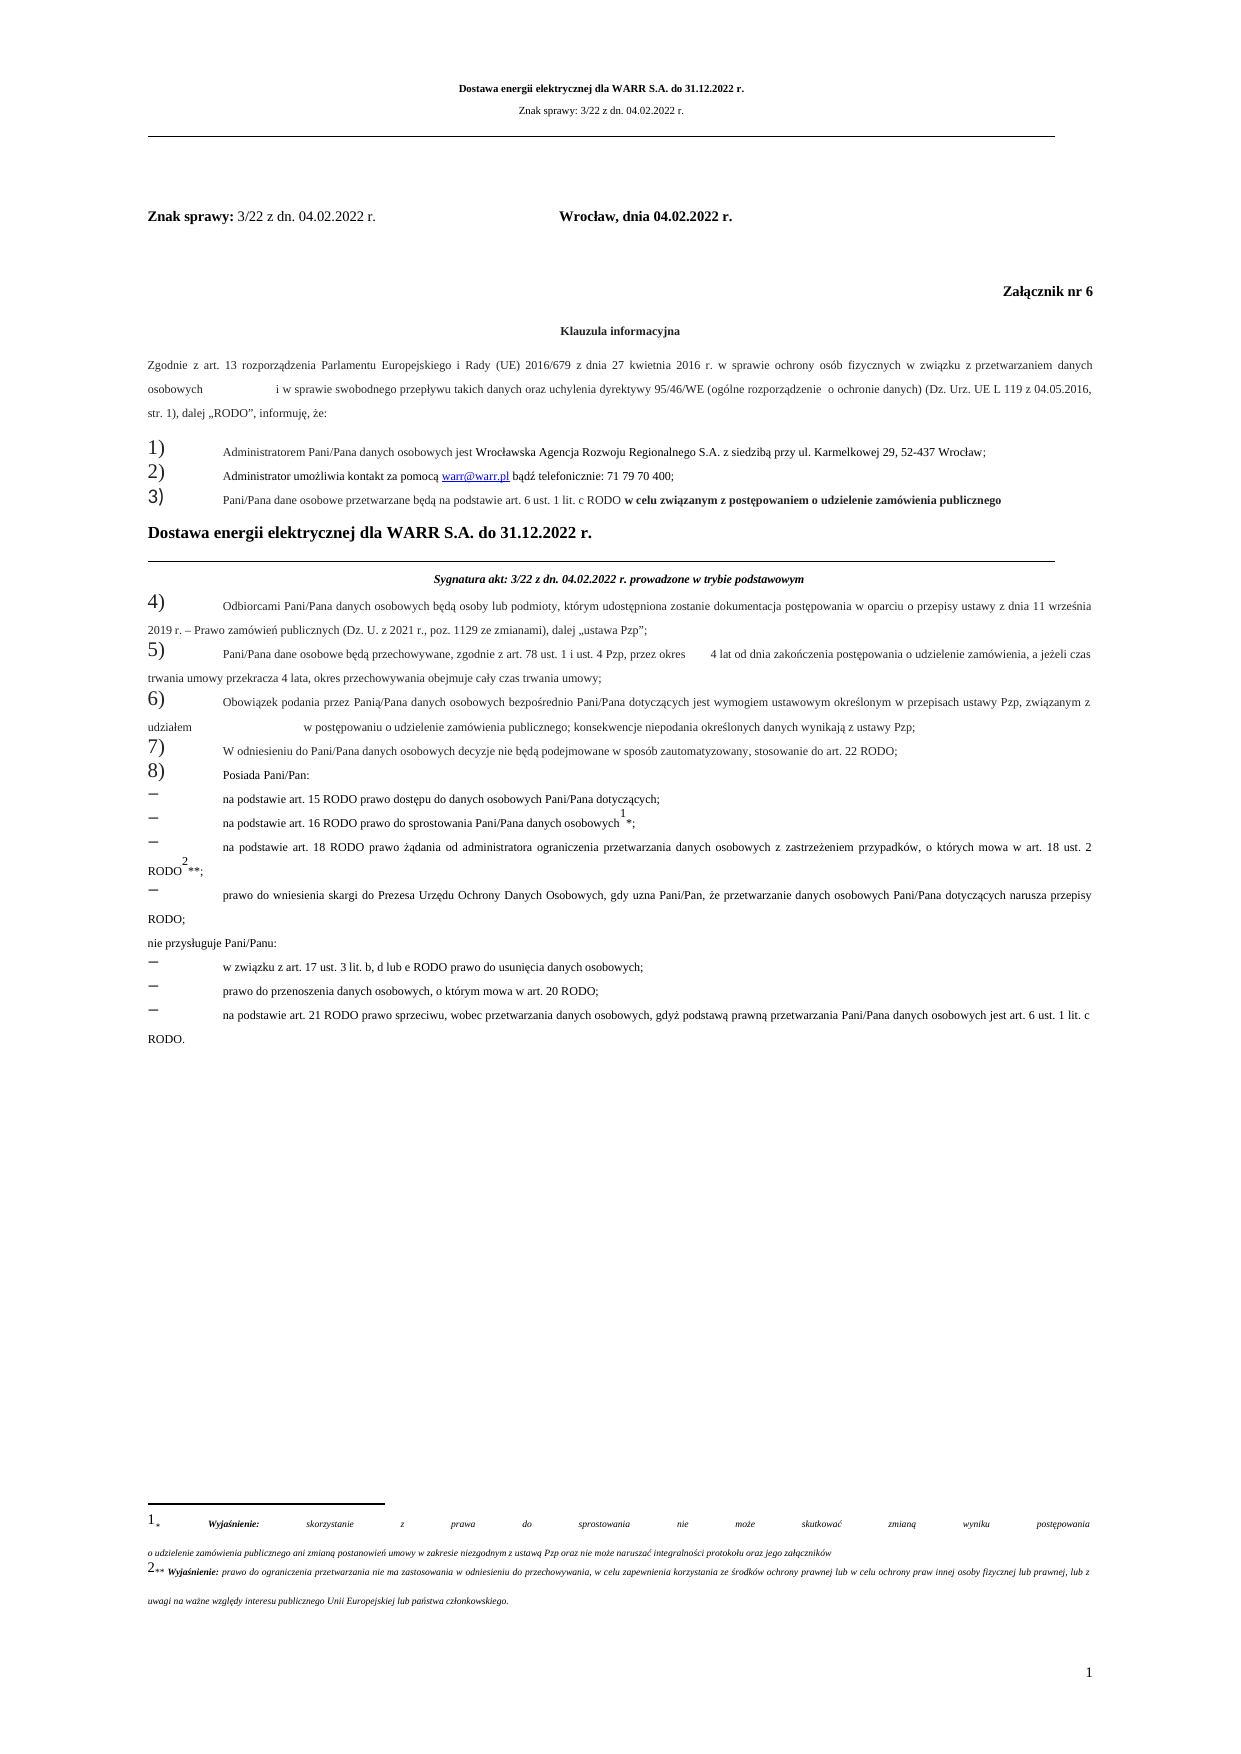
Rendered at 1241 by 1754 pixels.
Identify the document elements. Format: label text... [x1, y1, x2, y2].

list Posiada Pani/Pan: [147, 758, 1093, 782]
list Pani/Pana dane osobowe będą przechowywane, zgodnie z art. 78 ust. 1 i ust. 4 Pzp, przez okres 4 lat od dnia zakończenia postępowania o udzielenie zamówienia, a jeżeli czas trwania umowy przekracza 4 lata, okres przechowywania obejmuje cały czas trwania umowy; [147, 637, 1093, 686]
list na podstawie art. 21 RODO prawo sprzeciwu, wobec przetwarzania danych osobowych, gdyż podstawą prawną przetwarzania Pani/Pana danych osobowych jest art. 6 ust. 1 lit. c RODO. [147, 998, 1093, 1046]
text Załącznik nr 6 [147, 271, 1093, 299]
list Pani/Pana dane osobowe przetwarzane będą na podstawie art. 6 ust. 1 lit. c RODO w celu związanym z postępowaniem o udzielenie zamówienia publicznego [147, 483, 1093, 508]
text Sygnatura akt: 3/22 z dn. 04.02.2022 r. prowadzone w trybie podstawowym [147, 562, 1093, 586]
text Zgodnie z art. 13 rozporządzenia Parlamentu Europejskiego i Rady (UE) 2016/679 z dnia 27 kwietnia 2016 r. w sprawie ochrony osób fizycznych w związku z przetwarzaniem danych osobowych i w sprawie swobodnego przepływu takich danych oraz uchylenia dyrektywy 95/46/WE (ogólne rozporządzenie o ochronie danych) (Dz. Urz. UE L 119 z 04.05.2016, str. 1), dalej „RODO”, informuję, że: [147, 348, 1093, 421]
list na podstawie art. 15 RODO prawo dostępu do danych osobowych Pani/Pana dotyczących; [147, 782, 1093, 806]
text Znak sprawy: 3/22 z dn. 04.02.2022 r. Wrocław, dnia 04.02.2022 r. [147, 196, 1093, 225]
list Obowiązek podania przez Panią/Pana danych osobowych bezpośrednio Pani/Pana dotyczących jest wymogiem ustawowym określonym w przepisach ustawy Pzp, związanym z udziałem w postępowaniu o udzielenie zamówienia publicznego; konsekwencje niepodania określonych danych wynikają z ustawy Pzp; [147, 686, 1093, 734]
text Dostawa energii elektrycznej dla WARR S.A. do 31.12.2022 r. [148, 508, 1055, 561]
text nie przysługuje Pani/Panu: [147, 926, 1093, 950]
list na podstawie art. 18 RODO prawo żądania od administratora ograniczenia przetwarzania danych osobowych z zastrzeżeniem przypadków, o których mowa w art. 18 ust. 2 RODO**; [147, 830, 1093, 878]
list prawo do przenoszenia danych osobowych, o którym mowa w art. 20 RODO; [147, 974, 1093, 998]
text Klauzula informacyjna [147, 314, 1093, 338]
list Administrator umożliwia kontakt za pomocą warr@warr.pl bądź telefonicznie: 71 79 70 400; [147, 459, 1093, 483]
list na podstawie art. 16 RODO prawo do sprostowania Pani/Pana danych osobowych*; [147, 806, 1093, 830]
list W odniesieniu do Pani/Pana danych osobowych decyzje nie będą podejmowane w sposób zautomatyzowany, stosowanie do art. 22 RODO; [147, 734, 1093, 758]
list Odbiorcami Pani/Pana danych osobowych będą osoby lub podmioty, którym udostępniona zostanie dokumentacja postępowania w oparciu o przepisy ustawy z dnia 11 września 2019 r. – Prawo zamówień publicznych (Dz. U. z 2021 r., poz. 1129 ze zmianami), dalej „ustawa Pzp”; [147, 589, 1093, 637]
list prawo do wniesienia skargi do Prezesa Urzędu Ochrony Danych Osobowych, gdy uzna Pani/Pan, że przetwarzanie danych osobowych Pani/Pana dotyczących narusza przepisy RODO; [147, 878, 1093, 926]
list Administratorem Pani/Pana danych osobowych jest Wrocławska Agencja Rozwoju Regionalnego S.A. z siedzibą przy ul. Karmelkowej 29, 52-437 Wrocław; [147, 435, 1093, 459]
list w związku z art. 17 ust. 3 lit. b, d lub e RODO prawo do usunięcia danych osobowych; [147, 950, 1093, 974]
